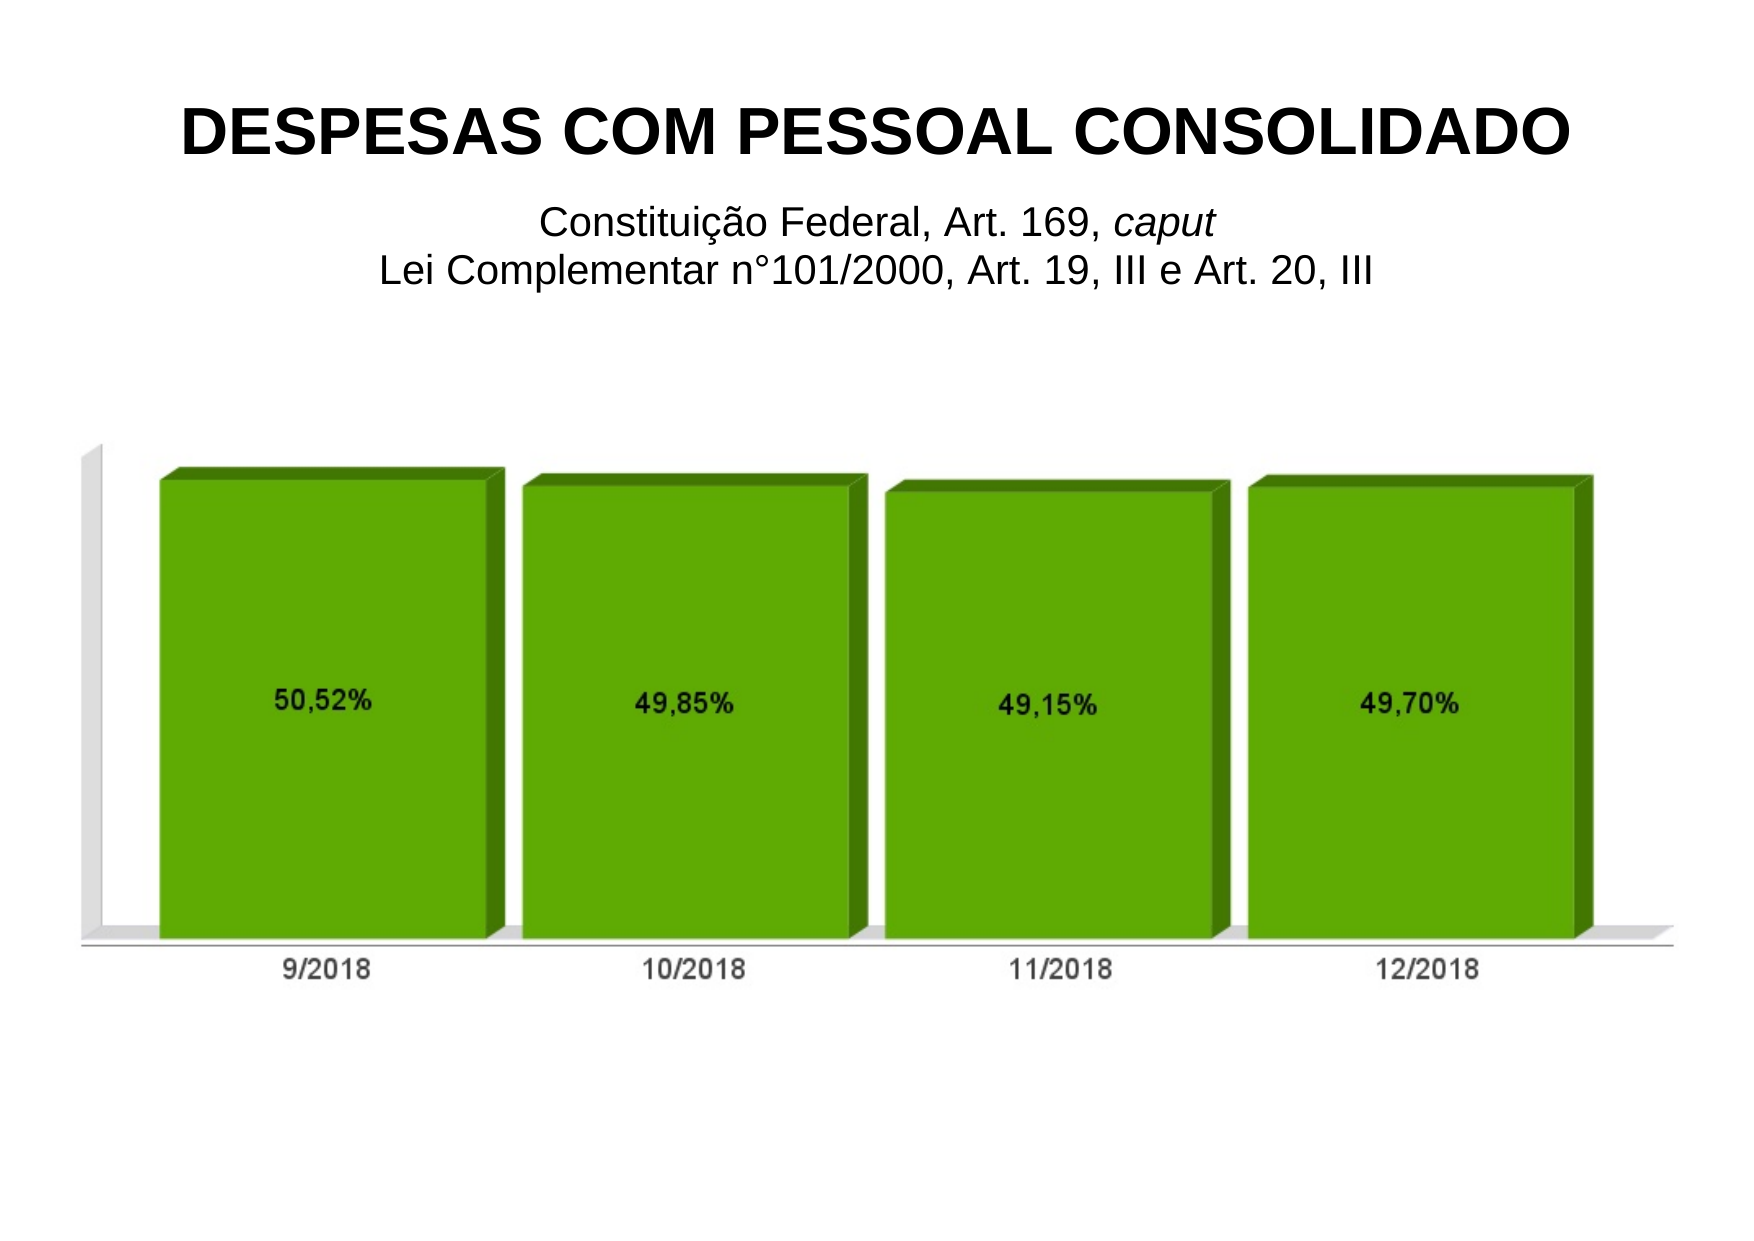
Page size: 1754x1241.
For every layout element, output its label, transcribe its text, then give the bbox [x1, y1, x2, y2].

text DESPESAS COM PESSOAL CONSOLIDADO [62, 92, 1691, 168]
text Constituição Federal, Art. 169, caput Lei Complementar n°101/2000, Art. 19, III e Art. 20, III [62, 197, 1691, 293]
picture [62, 428, 1692, 999]
